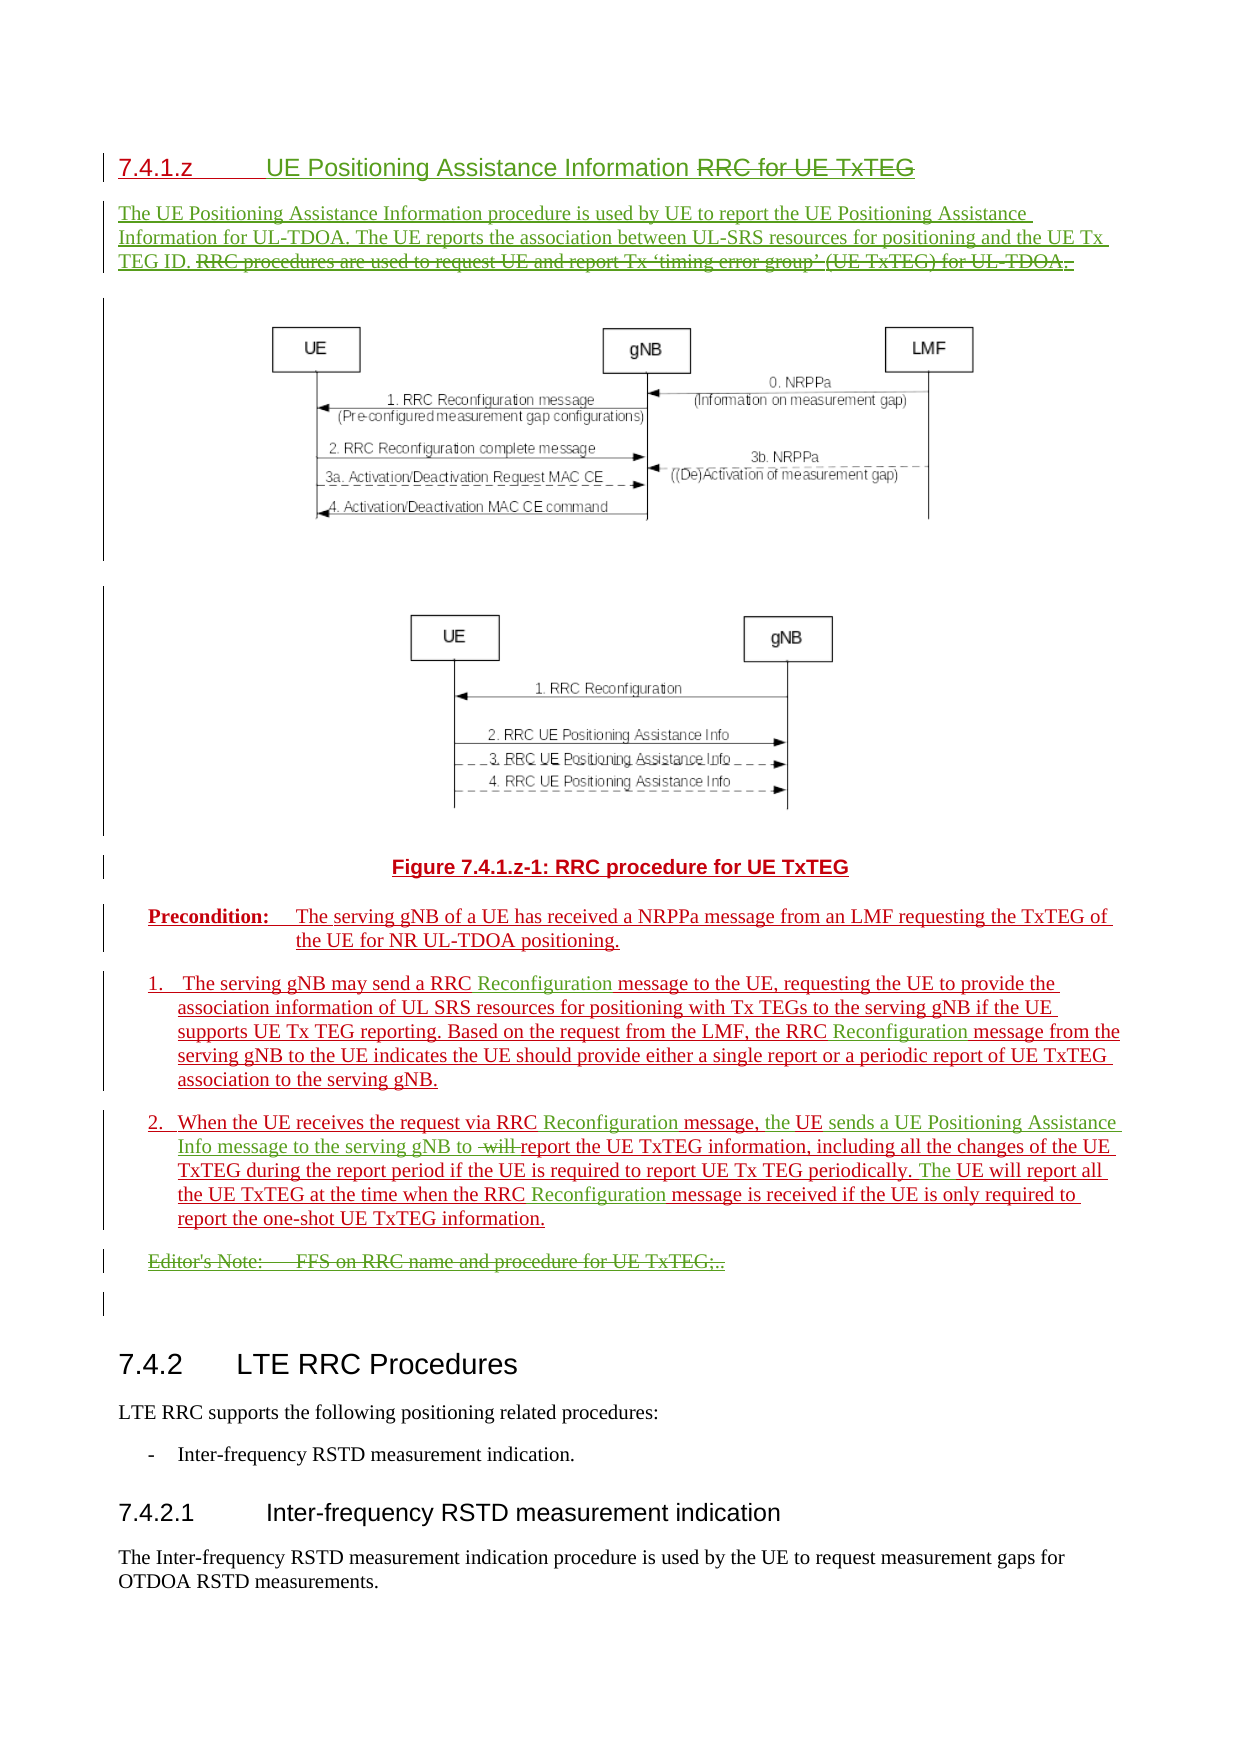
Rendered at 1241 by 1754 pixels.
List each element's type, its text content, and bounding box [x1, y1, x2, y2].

text The Inter-frequency RSTD measurement indication procedure is used by the UE to request measurement gaps for OTDOA RSTD measurements. [118, 1545, 1122, 1593]
subtitle 7.4.2.1 Inter-frequency RSTD measurement indication [118, 1498, 1122, 1526]
subtitle 7.4.2 LTE RRC Procedures [118, 1347, 1122, 1381]
text LTE RRC supports the following positioning related procedures: [118, 1399, 1122, 1424]
text - Inter-frequency RSTD measurement indication. [148, 1442, 1122, 1466]
